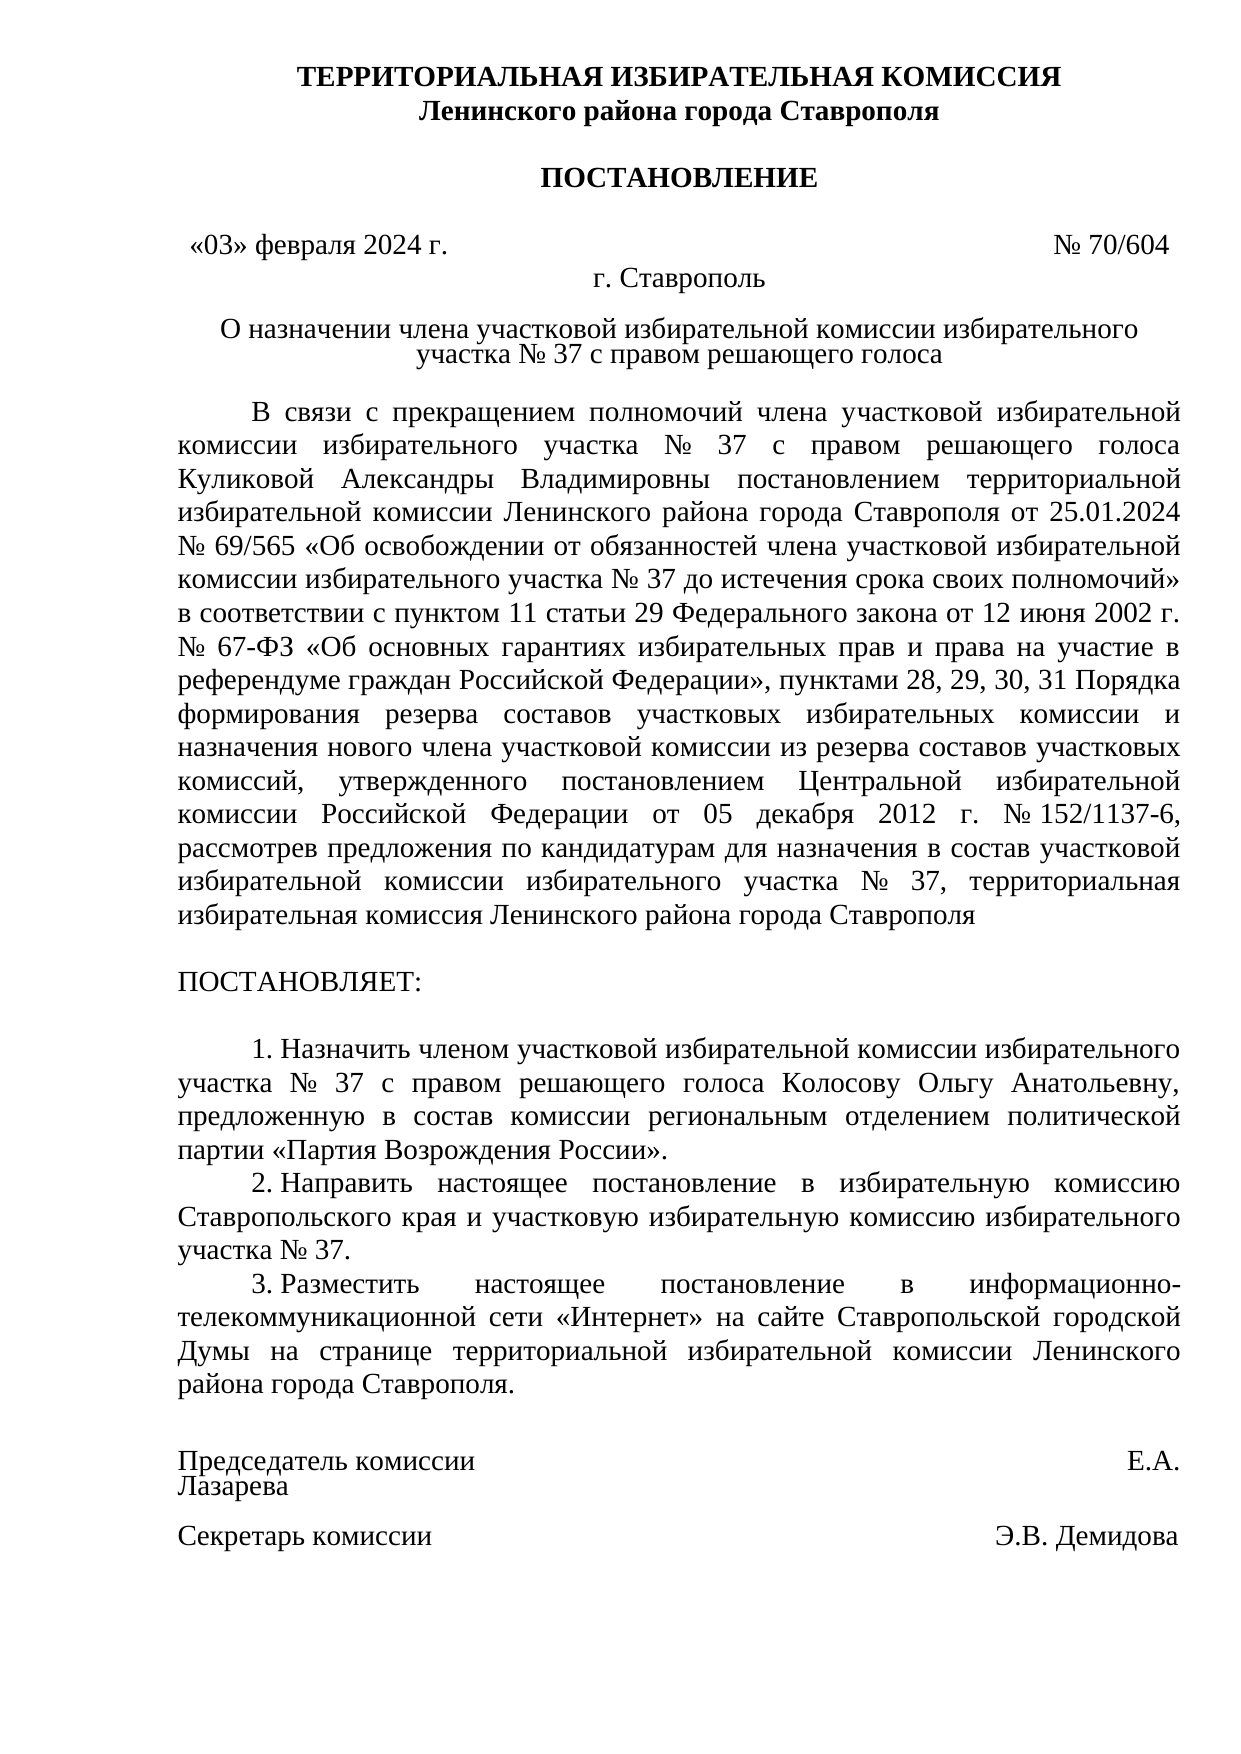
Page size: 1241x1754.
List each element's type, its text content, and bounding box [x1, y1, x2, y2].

text О назначении члена участковой избирательной комиссии избирательного участка № 37 с правом решающего голоса [177, 319, 1181, 369]
text г. Ставрополь [177, 260, 1181, 294]
text В связи с прекращением полномочий члена участковой избирательной комиссии избирательного участка № 37 с правом решающего голоса Куликовой Александры Владимировны постановлением территориальной избирательной комиссии Ленинского района города Ставрополя от 25.01.2024 № 69/565 «Об освобождении от обязанностей члена участковой избирательной комиссии избирательного участка № 37 до истечения срока своих полномочий» в соответствии с пунктом 11 статьи 29 Федерального закона от 12 июня 2002 г. № 67-ФЗ «Об основных гарантиях избирательных прав и права на участие в референдуме граждан Российской Федерации», пунктами 28, 29, 30, 31 Порядка формирования резерва составов участковых избирательных комиссии и назначения нового члена участковой комиссии из резерва составов участковых комиссий, утвержденного постановлением Центральной избирательной комиссии Российской Федерации от 05 декабря 2012 г. № 152/1137-6, рассмотрев предложения по кандидатурам для назначения в состав участковой избирательной комиссии избирательного участка № 37, территориальная избирательная комиссия Ленинского района города Ставрополя [177, 394, 1181, 931]
text Председатель комиссии Е.А. Лазарева [177, 1450, 1181, 1500]
text ПОСТАНОВЛЕНИЕ [177, 160, 1181, 193]
text «03» февраля 2024 г. № 70/604 [177, 227, 1181, 260]
text ТЕРРИТОРИАЛЬНАЯ ИЗБИРАТЕЛЬНАЯ КОМИССИЯ [177, 59, 1181, 93]
text 3. Разместить настоящее постановление в информационно-телекоммуникационной сети «Интернет» на сайте Ставропольской городской Думы на странице территориальной избирательной комиссии Ленинского района города Ставрополя. [177, 1266, 1181, 1400]
text 2. Направить настоящее постановление в избирательную комиссию Ставропольского края и участковую избирательную комиссию избирательного участка № 37. [177, 1165, 1181, 1266]
text Секретарь комиссии Э.В. Демидова [177, 1525, 1181, 1550]
text ПОСТАНОВЛЯЕТ: [177, 964, 1181, 998]
text 1. Назначить членом участковой избирательной комиссии избирательного участка № 37 с правом решающего голоса Колосову Ольгу Анатольевну, предложенную в состав комиссии региональным отделением политической партии «Партия Возрождения России». [177, 1031, 1181, 1165]
text Ленинского района города Ставрополя [177, 93, 1181, 126]
